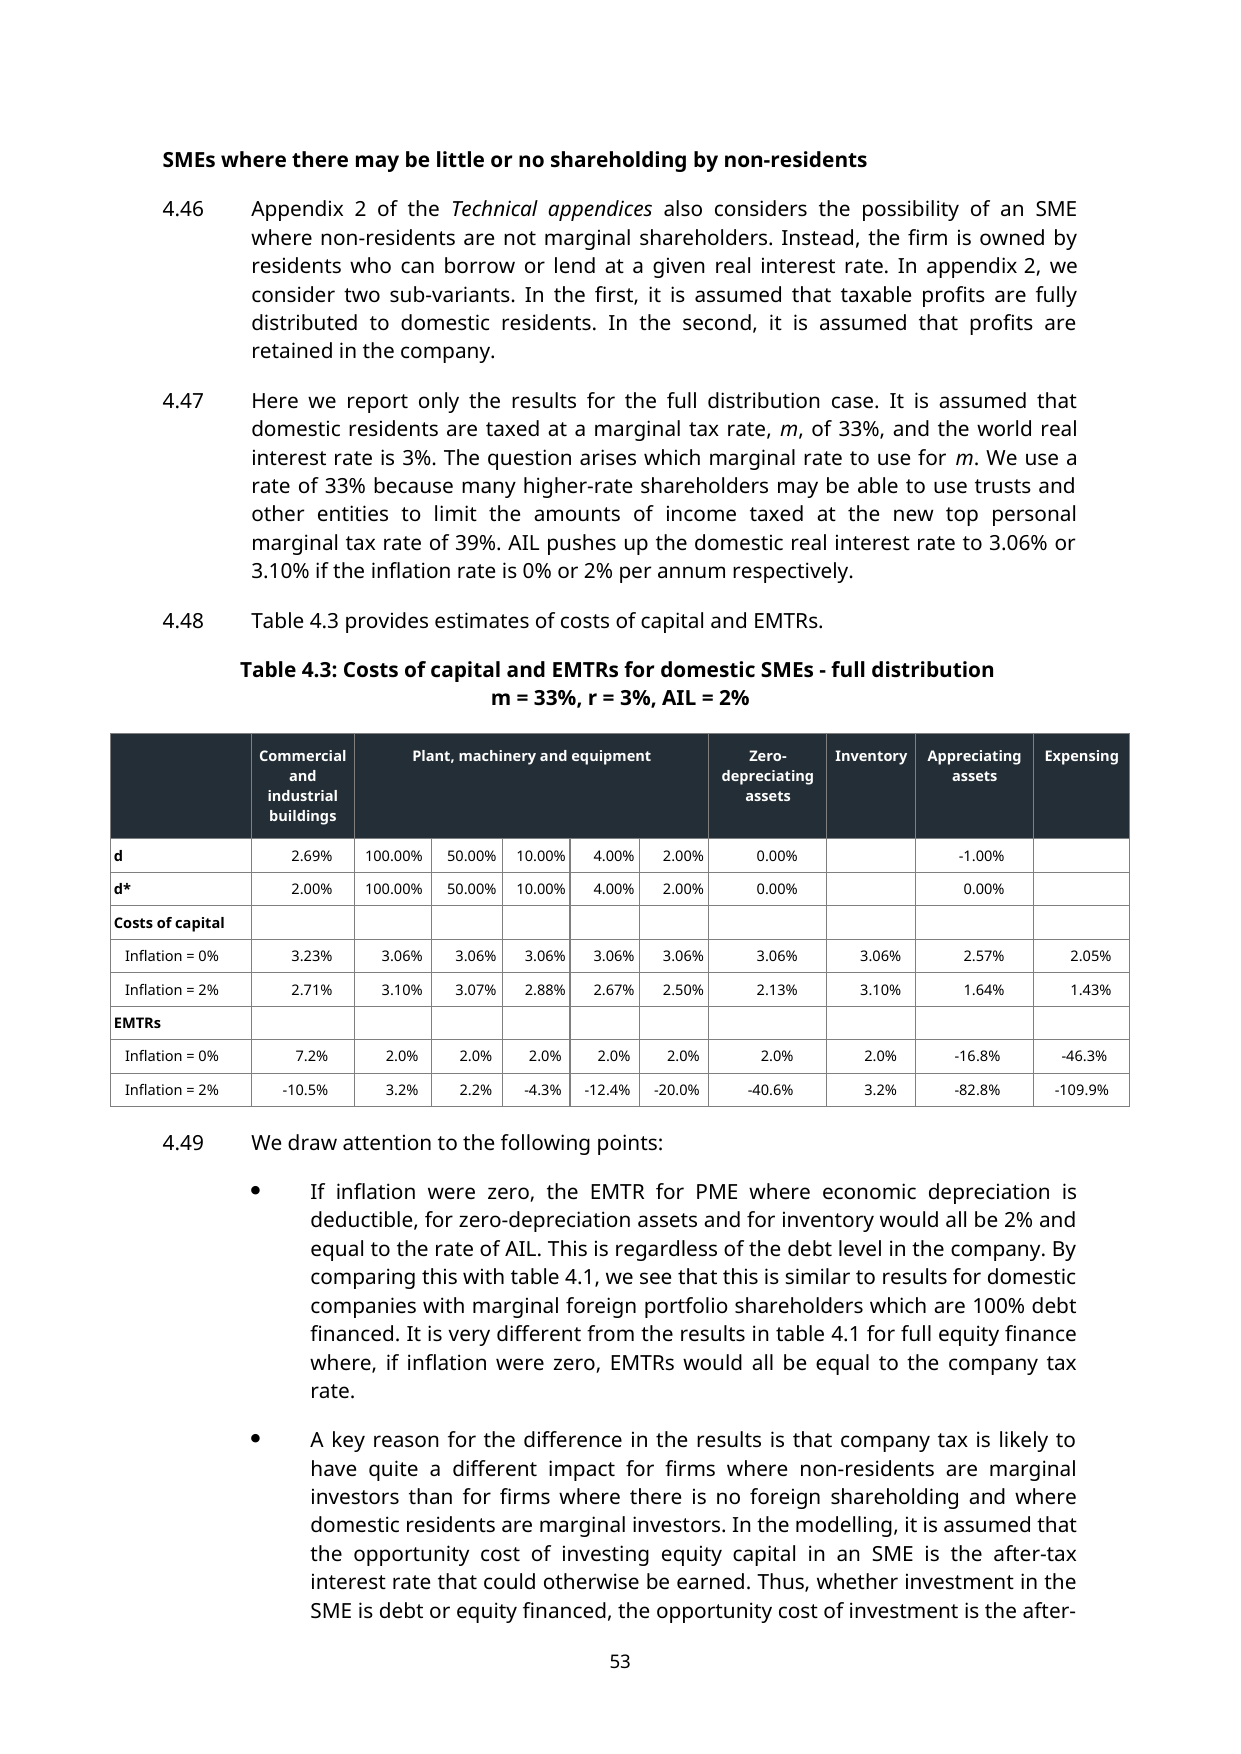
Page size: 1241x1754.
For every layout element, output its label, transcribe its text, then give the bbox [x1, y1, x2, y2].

table_cell 2.0% [640, 1040, 708, 1072]
table_cell 2.0% [709, 1040, 826, 1072]
table_cell -10.5% [252, 1074, 354, 1106]
table_cell 3.06% [503, 940, 569, 972]
table_cell 2.0% [432, 1040, 502, 1072]
table_cell -46.3% [1034, 1040, 1129, 1072]
table_header Inventory [827, 734, 915, 838]
table_cell [827, 839, 915, 872]
table_cell 50.00% [432, 873, 502, 905]
table_cell 3.2% [827, 1074, 915, 1106]
table_cell 10.00% [503, 839, 569, 872]
table_cell [503, 906, 569, 939]
table_cell 3.07% [432, 973, 502, 1006]
subtitle SMEs where there may be little or no shareholding by non-residents [162, 145, 1078, 173]
table_cell 3.06% [827, 940, 915, 972]
table_cell [827, 1007, 915, 1039]
table_cell [571, 906, 639, 939]
table_cell 4.00% [571, 839, 639, 872]
list We draw attention to the following points: [162, 1128, 1078, 1156]
table_cell d [111, 839, 251, 872]
table_cell 3.23% [252, 940, 354, 972]
table_cell 3.06% [571, 940, 639, 972]
table_cell -40.6% [709, 1074, 826, 1106]
table_cell EMTRs [111, 1007, 251, 1039]
table_cell -16.8% [916, 1040, 1033, 1072]
table_cell 3.06% [709, 940, 826, 972]
table_cell 2.00% [640, 873, 708, 905]
table_cell -4.3% [503, 1074, 569, 1106]
table_cell Inflation = 0% [111, 1040, 251, 1072]
table_cell -20.0% [640, 1074, 708, 1106]
table_cell 2.00% [252, 873, 354, 905]
table_cell [1034, 839, 1129, 872]
table_cell [916, 1007, 1033, 1039]
table_cell [709, 1007, 826, 1039]
table_header Plant, machinery and equipment [355, 734, 708, 838]
list Table 4.3 provides estimates of costs of capital and EMTRs. [162, 606, 1078, 634]
table_cell 2.0% [571, 1040, 639, 1072]
table_cell 2.69% [252, 839, 354, 872]
table_cell [503, 1007, 569, 1039]
table_cell Costs of capital [111, 906, 251, 939]
table_cell [827, 873, 915, 905]
table_header Expensing [1034, 734, 1129, 838]
table_cell 2.13% [709, 973, 826, 1006]
table_cell 3.06% [640, 940, 708, 972]
table_cell 100.00% [355, 873, 431, 905]
table_cell [709, 906, 826, 939]
table_cell 3.10% [827, 973, 915, 1006]
list If inflation were zero, the EMTR for PME where economic depreciation is deductible, for zero-depreciation assets and for inventory would all be 2% and equal to the rate of AIL. This is regardless of the debt level in the company. By comparing this with table 4.1, we see that this is similar to results for domestic companies with marginal foreign portfolio shareholders which are 100% debt financed. It is very different from the results in table 4.1 for full equity finance where, if inflation were zero, EMTRs would all be equal to the company tax rate. [251, 1177, 1078, 1404]
table_cell [355, 1007, 431, 1039]
table_header Appreciating assets [916, 734, 1033, 838]
table_cell 3.2% [355, 1074, 431, 1106]
table_cell 0.00% [709, 839, 826, 872]
table_cell [252, 906, 354, 939]
table_cell Inflation = 0% [111, 940, 251, 972]
table_header Commercial and industrial buildings [252, 734, 354, 838]
table_cell 2.71% [252, 973, 354, 1006]
table_cell [432, 1007, 502, 1039]
table_cell 50.00% [432, 839, 502, 872]
table_cell 2.05% [1034, 940, 1129, 972]
table_cell [1034, 906, 1129, 939]
table_cell [571, 1007, 639, 1039]
table_cell 2.2% [432, 1074, 502, 1106]
table_cell [1034, 873, 1129, 905]
table_cell 3.06% [355, 940, 431, 972]
table_cell 7.2% [252, 1040, 354, 1072]
list Appendix 2 of the Technical appendices also considers the possibility of an SME where non-residents are not marginal shareholders. Instead, the firm is owned by residents who can borrow or lend at a given real interest rate. In appendix 2, we consider two sub-variants. In the first, it is assumed that taxable profits are fully distributed to domestic residents. In the second, it is assumed that profits are retained in the company. [162, 194, 1078, 365]
table_cell 2.0% [355, 1040, 431, 1072]
table_cell 2.0% [827, 1040, 915, 1072]
table_cell [916, 906, 1033, 939]
table_cell -82.8% [916, 1074, 1033, 1106]
table_cell [432, 906, 502, 939]
table_cell -1.00% [916, 839, 1033, 872]
table_cell 1.43% [1034, 973, 1129, 1006]
table_cell -109.9% [1034, 1074, 1129, 1106]
table_header Zero-depreciating assets [709, 734, 826, 838]
table_cell 2.67% [571, 973, 639, 1006]
table_cell [355, 906, 431, 939]
table_cell -12.4% [571, 1074, 639, 1106]
table_cell 2.0% [503, 1040, 569, 1072]
table_cell 2.88% [503, 973, 569, 1006]
table_cell [640, 1007, 708, 1039]
table_cell 10.00% [503, 873, 569, 905]
table_cell [827, 906, 915, 939]
table_cell Inflation = 2% [111, 973, 251, 1006]
table_cell 2.00% [640, 839, 708, 872]
table_cell 100.00% [355, 839, 431, 872]
table_cell d* [111, 873, 251, 905]
table_cell 1.64% [916, 973, 1033, 1006]
table_cell [1034, 1007, 1129, 1039]
table_cell 0.00% [916, 873, 1033, 905]
list Here we report only the results for the full distribution case. It is assumed that domestic residents are taxed at a marginal tax rate, m, of 33%, and the world real interest rate is 3%. The question arises which marginal rate to use for m. We use a rate of 33% because many higher-rate shareholders may be able to use trusts and other entities to limit the amounts of income taxed at the new top personal marginal tax rate of 39%. AIL pushes up the domestic real interest rate to 3.06% or 3.10% if the inflation rate is 0% or 2% per annum respectively. [162, 386, 1078, 585]
table_cell 2.57% [916, 940, 1033, 972]
table_cell [252, 1007, 354, 1039]
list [251, 1425, 1078, 1624]
table_cell 2.50% [640, 973, 708, 1006]
table_cell 0.00% [709, 873, 826, 905]
table_cell 4.00% [571, 873, 639, 905]
table_cell [640, 906, 708, 939]
table_cell 3.06% [432, 940, 502, 972]
table_cell Inflation = 2% [111, 1074, 251, 1106]
table_cell 3.10% [355, 973, 431, 1006]
text Table 4.3: Costs of capital and EMTRs for domestic SMEs - full distribution m = 33%, r = 3%, AIL = 2% [118, 655, 1122, 712]
table_header [111, 734, 251, 838]
